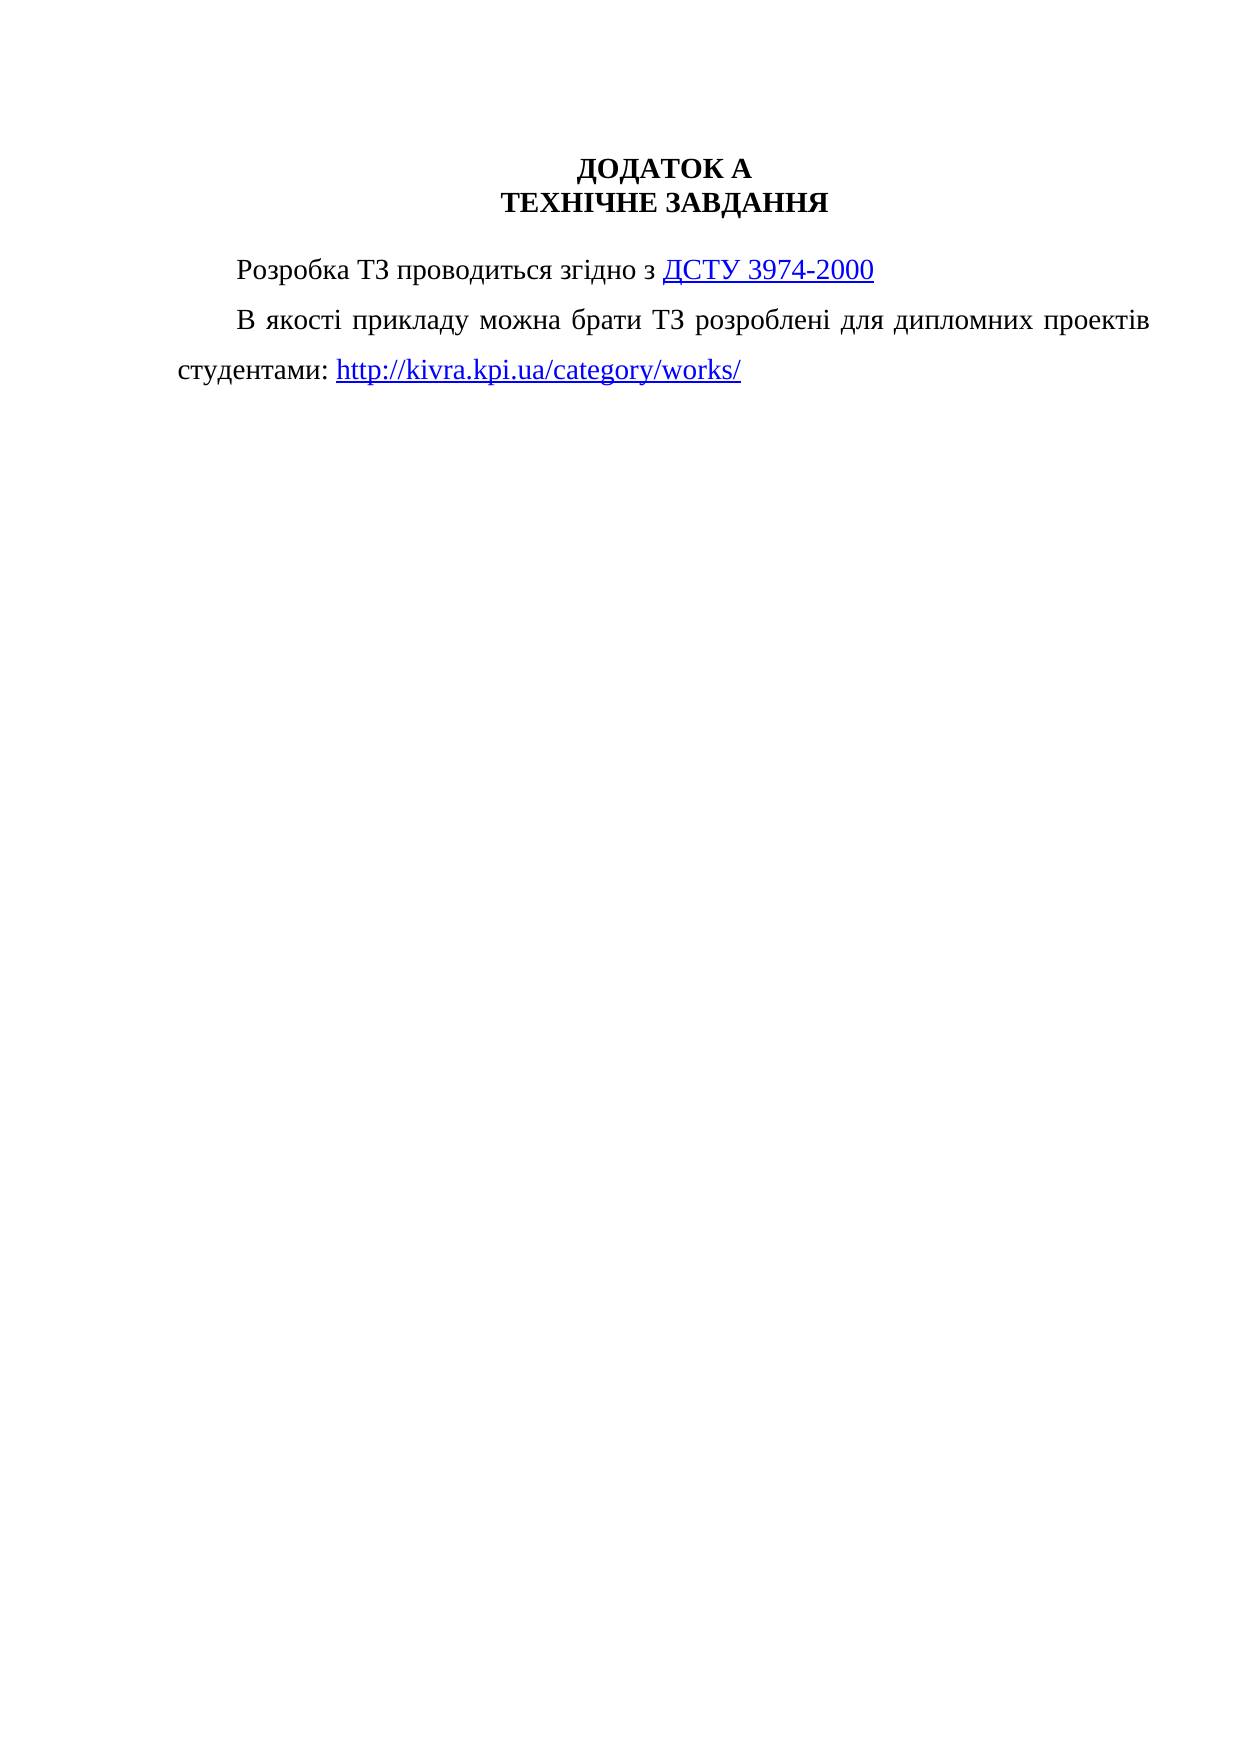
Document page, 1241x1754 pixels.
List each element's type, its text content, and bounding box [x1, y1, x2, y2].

text В якості прикладу можна брати ТЗ розроблені для дипломних проектів студентами: http://kivra.kpi.ua/category/works/ [177, 302, 1152, 386]
text Додаток А Технічне завдання [177, 151, 1152, 218]
text Розробка ТЗ проводиться згідно з ДСТУ 3974-2000 [177, 252, 1152, 285]
